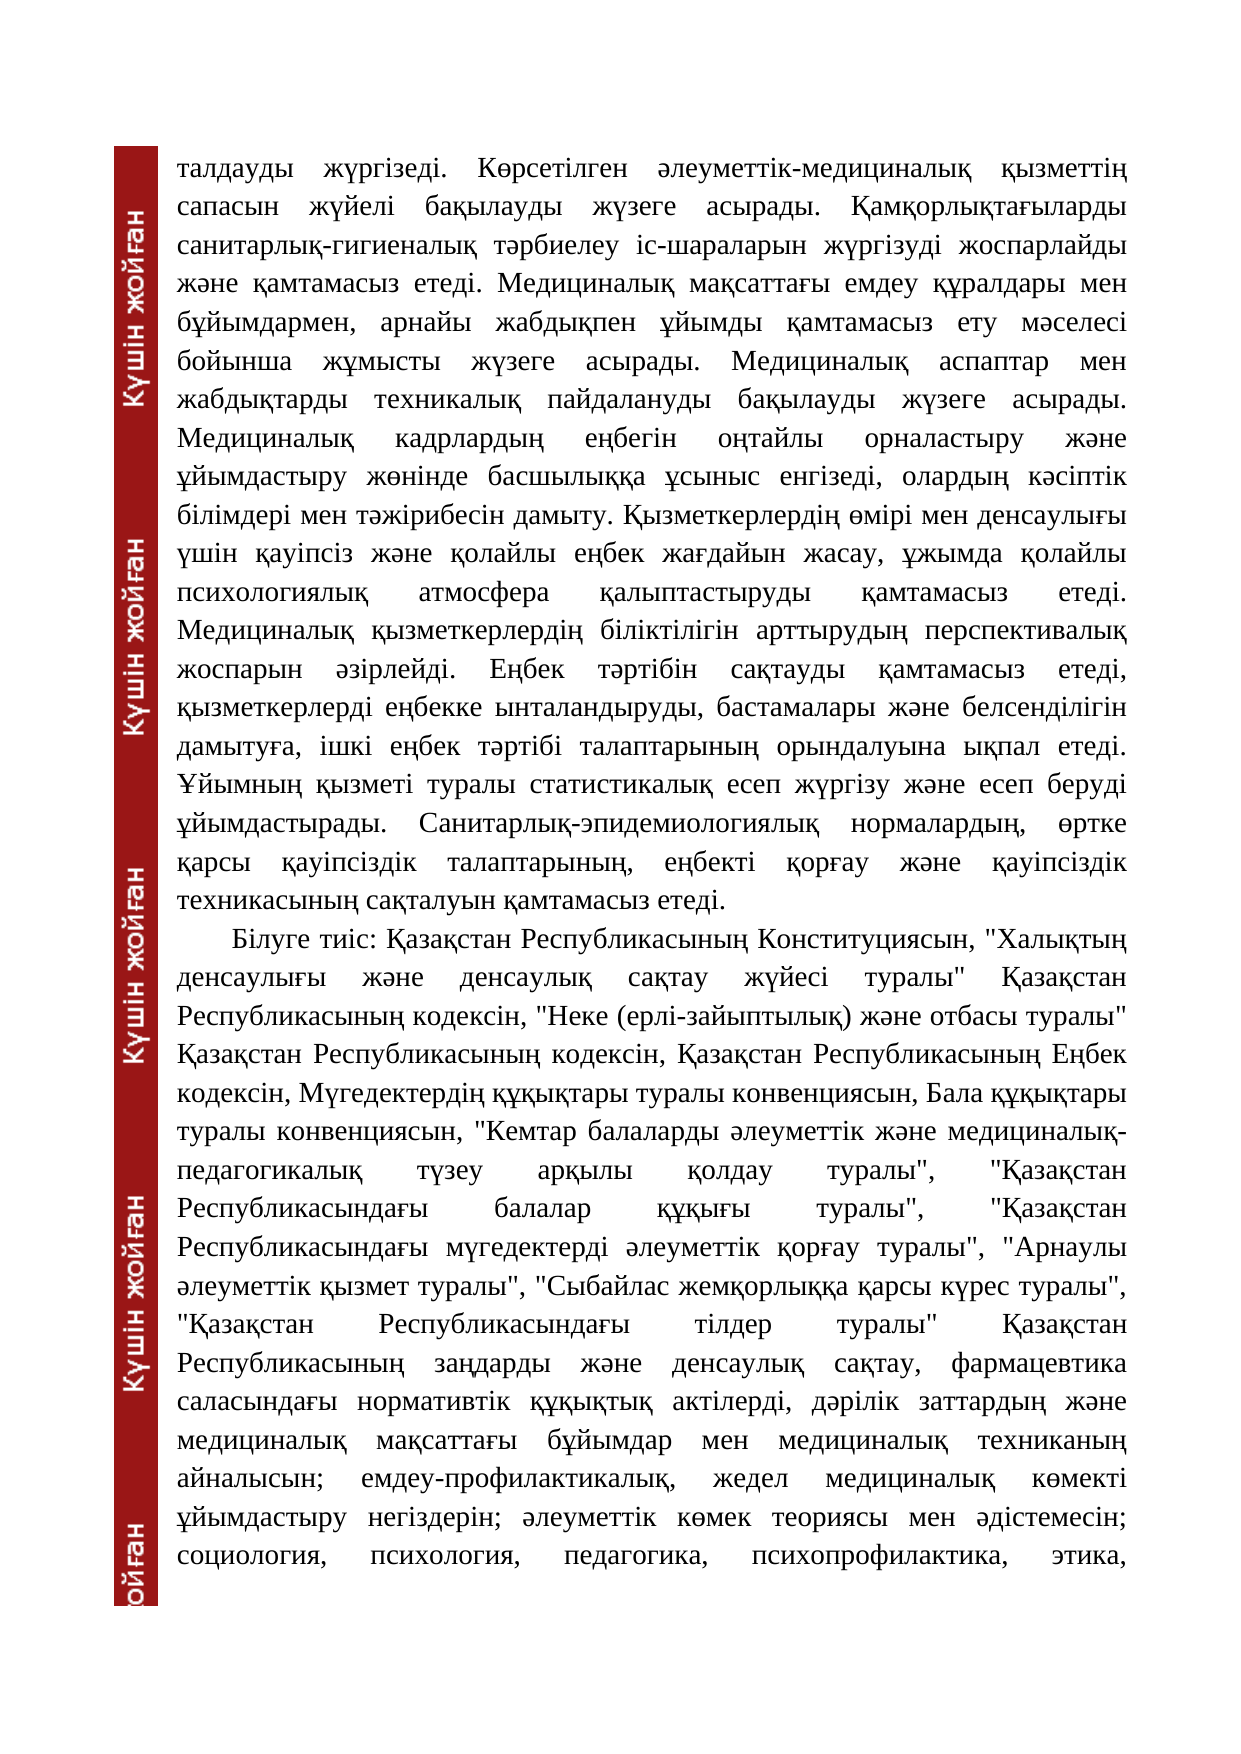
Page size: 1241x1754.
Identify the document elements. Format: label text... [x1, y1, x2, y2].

picture [114, 1571, 158, 1606]
picture [114, 916, 158, 921]
picture [114, 146, 158, 150]
